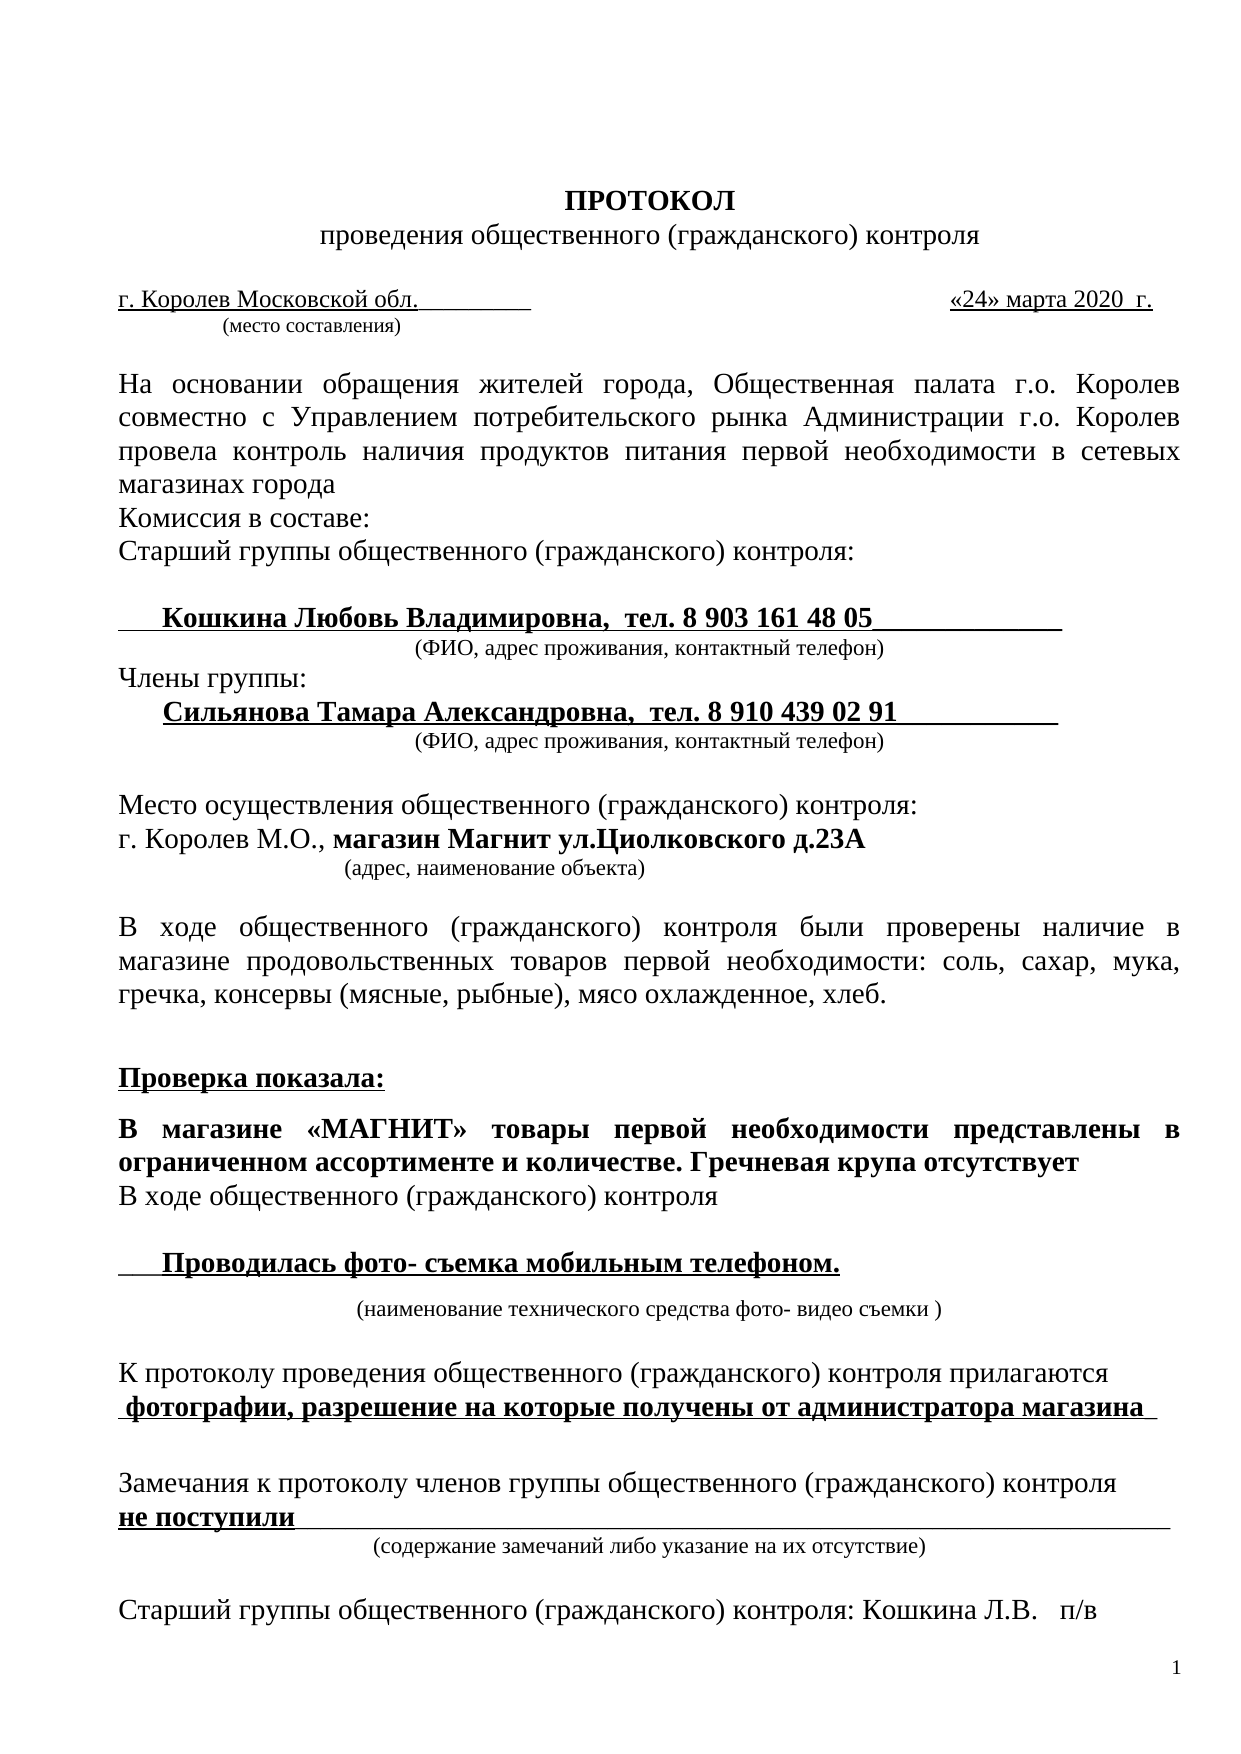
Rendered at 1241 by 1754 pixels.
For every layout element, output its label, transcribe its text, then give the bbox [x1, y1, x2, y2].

subtitle Комиссия в составе: [118, 500, 1181, 533]
subtitle (содержание замечаний либо указание на их отсутствие) [118, 1532, 1181, 1559]
subtitle не поступили______________________________________________________________________ [118, 1499, 1181, 1532]
text (ФИО, адрес проживания, контактный телефон) [118, 727, 1181, 754]
text К протоколу проведения общественного (гражданского) контроля прилагаются [118, 1355, 1181, 1389]
text В ходе общественного (гражданского) контроля были проверены наличие в магазине продовольственных товаров первой необходимости: соль, сахар, мука, гречка, консервы (мясные, рыбные), мясо охлажденное, хлеб. [118, 909, 1181, 1010]
text (наименование технического средства фото- видео съемки ) [118, 1295, 1181, 1322]
subtitle ПРОТОКОЛ [118, 183, 1181, 217]
text Проверка показала: [118, 1061, 1181, 1094]
text (адрес, наименование объекта) [118, 854, 1181, 881]
subtitle Замечания к протоколу членов группы общественного (гражданского) контроля [118, 1465, 1181, 1499]
text Кошкина Любовь Владимировна, тел. 8 903 161 48 05_____________ [118, 601, 1181, 634]
text Старший группы общественного (гражданского) контроля: [118, 533, 1181, 567]
text Старший группы общественного (гражданского) контроля: Кошкина Л.В. п/в [118, 1592, 1181, 1626]
text Сильянова Тамара Александровна, тел. 8 910 439 02 91___________ [162, 694, 1181, 727]
text (место составления) [118, 313, 1181, 337]
text В магазине «МАГНИТ» товары первой необходимости представлены в ограниченном ассортименте и количестве. Гречневая крупа отсутствует [118, 1111, 1181, 1178]
subtitle На основании обращения жителей города, Общественная палата г.о. Королев совместно с Управлением потребительского рынка Администрации г.о. Королев провела контроль наличия продуктов питания первой необходимости в сетевых магазинах города [118, 366, 1181, 500]
text Место осуществления общественного (гражданского) контроля: [118, 787, 1181, 821]
text г. Королев М.О., магазин Магнит ул.Циолковского д.23А [118, 821, 1181, 854]
text г. Королев Московской обл._________ «24» марта 2020 г. [118, 284, 1181, 313]
text Члены группы: [118, 660, 1181, 694]
text (ФИО, адрес проживания, контактный телефон) [118, 634, 1181, 660]
text В ходе общественного (гражданского) контроля [118, 1178, 1181, 1211]
text ___Проводилась фото- съемка мобильным телефоном. [118, 1245, 1181, 1278]
text проведения общественного (гражданского) контроля [118, 217, 1181, 251]
text фотографии, разрешение на которые получены от администратора магазина_ [118, 1389, 1181, 1422]
